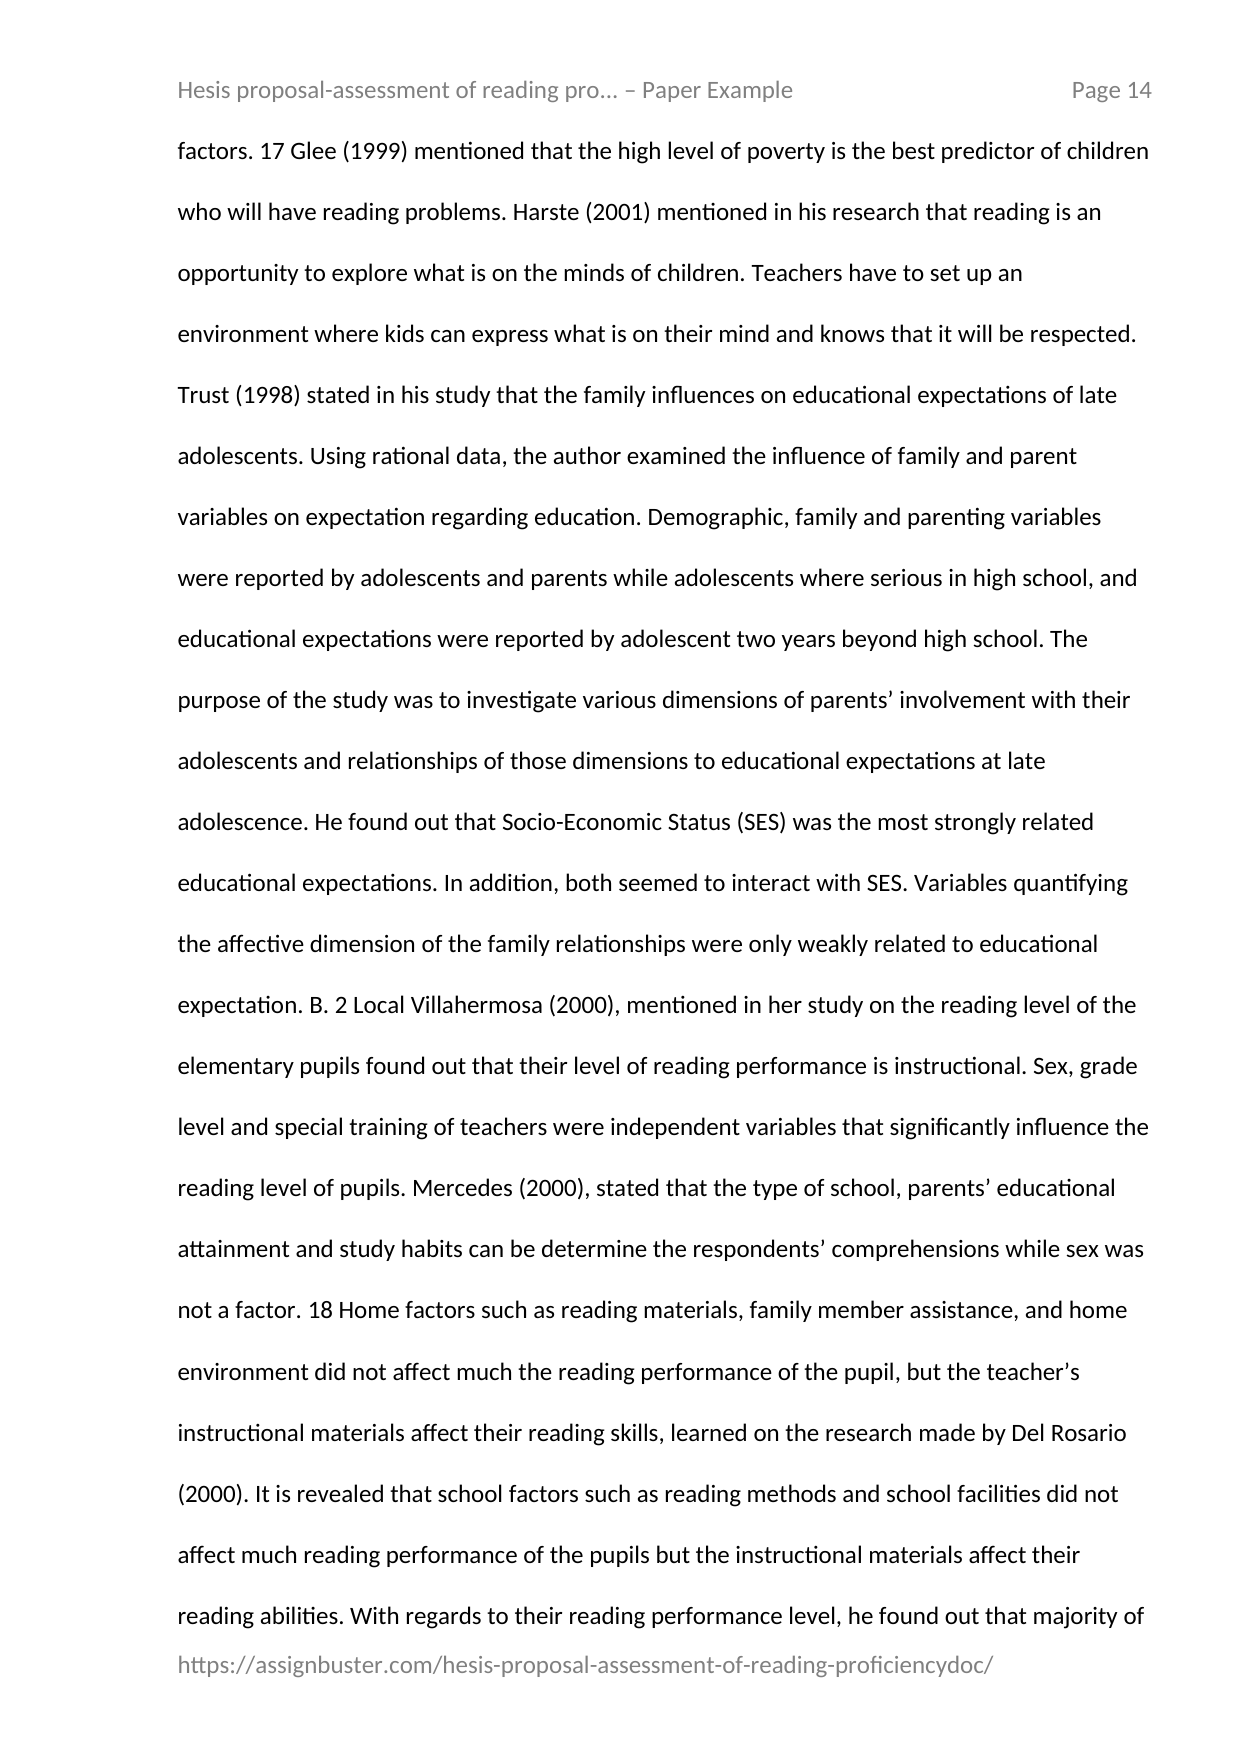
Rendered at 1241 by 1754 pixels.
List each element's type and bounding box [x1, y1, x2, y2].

text [177, 135, 1152, 1630]
